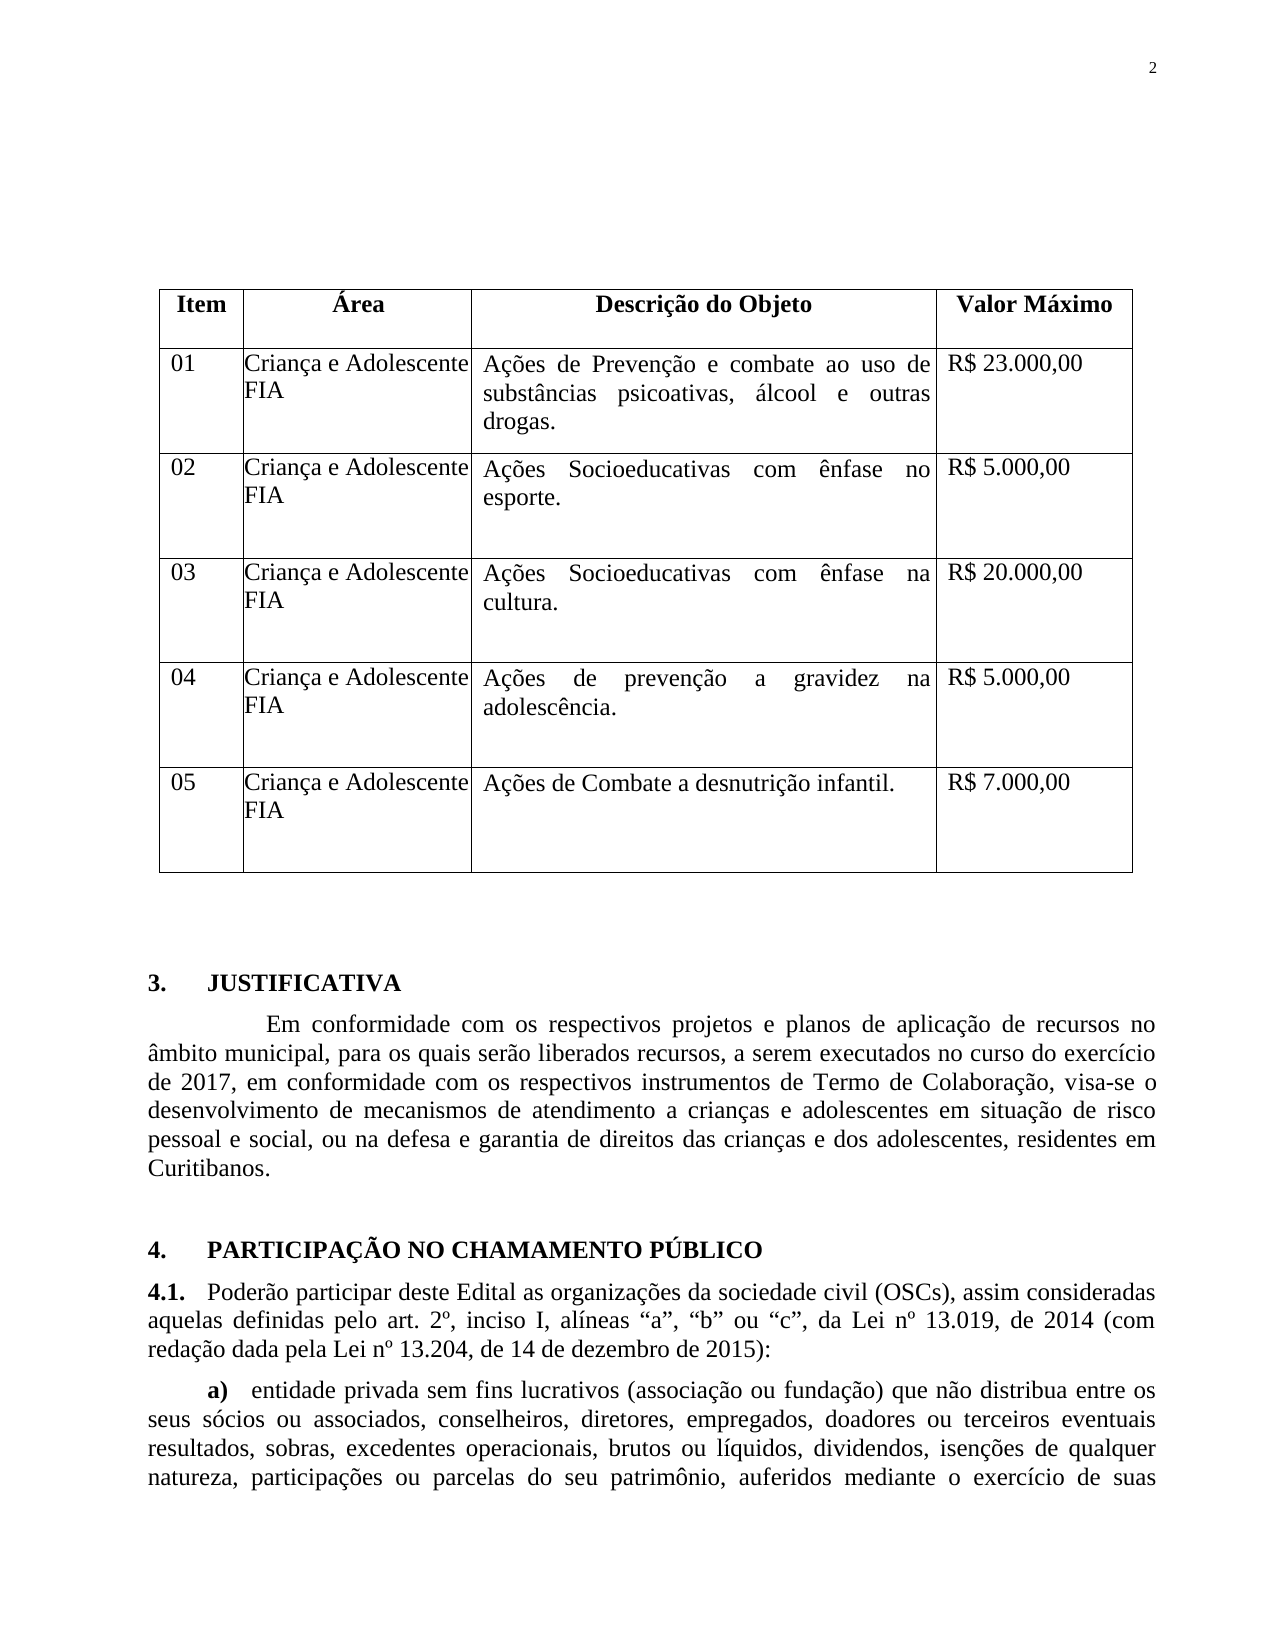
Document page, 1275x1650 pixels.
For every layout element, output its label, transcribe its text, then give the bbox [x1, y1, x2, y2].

table_cell 05 [160, 768, 243, 872]
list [148, 1375, 1157, 1490]
table_header Item [160, 290, 243, 348]
table_cell Ações Socioeducativas com ênfase no esporte. [472, 454, 936, 557]
table_header Descrição do Objeto [472, 290, 936, 348]
table_header Valor Máximo [937, 290, 1132, 348]
table_cell R$ 7.000,00 [937, 768, 1132, 872]
table_cell 02 [160, 454, 243, 557]
text 3. JUSTIFICATIVA [148, 968, 1157, 997]
text Em conformidade com os respectivos projetos e planos de aplicação de recursos no âmbito municipal, para os quais serão liberados recursos, a serem executados no curso do exercício de 2017, em conformidade com os respectivos instrumentos de Termo de Colaboração, visa-se o desenvolvimento de mecanismos de atendimento a crianças e adolescentes em situação de risco pessoal e social, ou na defesa e garantia de direitos das crianças e dos adolescentes, residentes em Curitibanos. [148, 1009, 1157, 1182]
table_cell Ações de Prevenção e combate ao uso de substâncias psicoativas, álcool e outras drogas. [472, 349, 936, 453]
table_header Área [244, 290, 471, 348]
table_cell Ações de prevenção a gravidez na adolescência. [472, 663, 936, 767]
table_cell Criança e Adolescente FIA [244, 768, 471, 872]
text 4. PARTICIPAÇÃO NO CHAMAMENTO PÚBLICO [148, 1235, 1157, 1264]
table_cell R$ 20.000,00 [937, 559, 1132, 662]
text 4.1. Poderão participar deste Edital as organizações da sociedade civil (OSCs), assim consideradas aquelas definidas pelo art. 2º, inciso I, alíneas “a”, “b” ou “c”, da Lei nº 13.019, de 2014 (com redação dada pela Lei nº 13.204, de 14 de dezembro de 2015): [148, 1277, 1157, 1363]
table_cell Criança e Adolescente FIA [244, 454, 471, 557]
table_cell R$ 23.000,00 [937, 349, 1132, 453]
table_cell Criança e Adolescente FIA [244, 663, 471, 767]
table_cell 03 [160, 559, 243, 662]
table_cell R$ 5.000,00 [937, 663, 1132, 767]
table_cell R$ 5.000,00 [937, 454, 1132, 557]
table_cell Ações Socioeducativas com ênfase na cultura. [472, 559, 936, 662]
table_cell Ações de Combate a desnutrição infantil. [472, 768, 936, 872]
table_cell Criança e Adolescente FIA [244, 349, 471, 453]
table_cell Criança e Adolescente FIA [244, 559, 471, 662]
table_cell 04 [160, 663, 243, 767]
table_cell 01 [160, 349, 243, 453]
